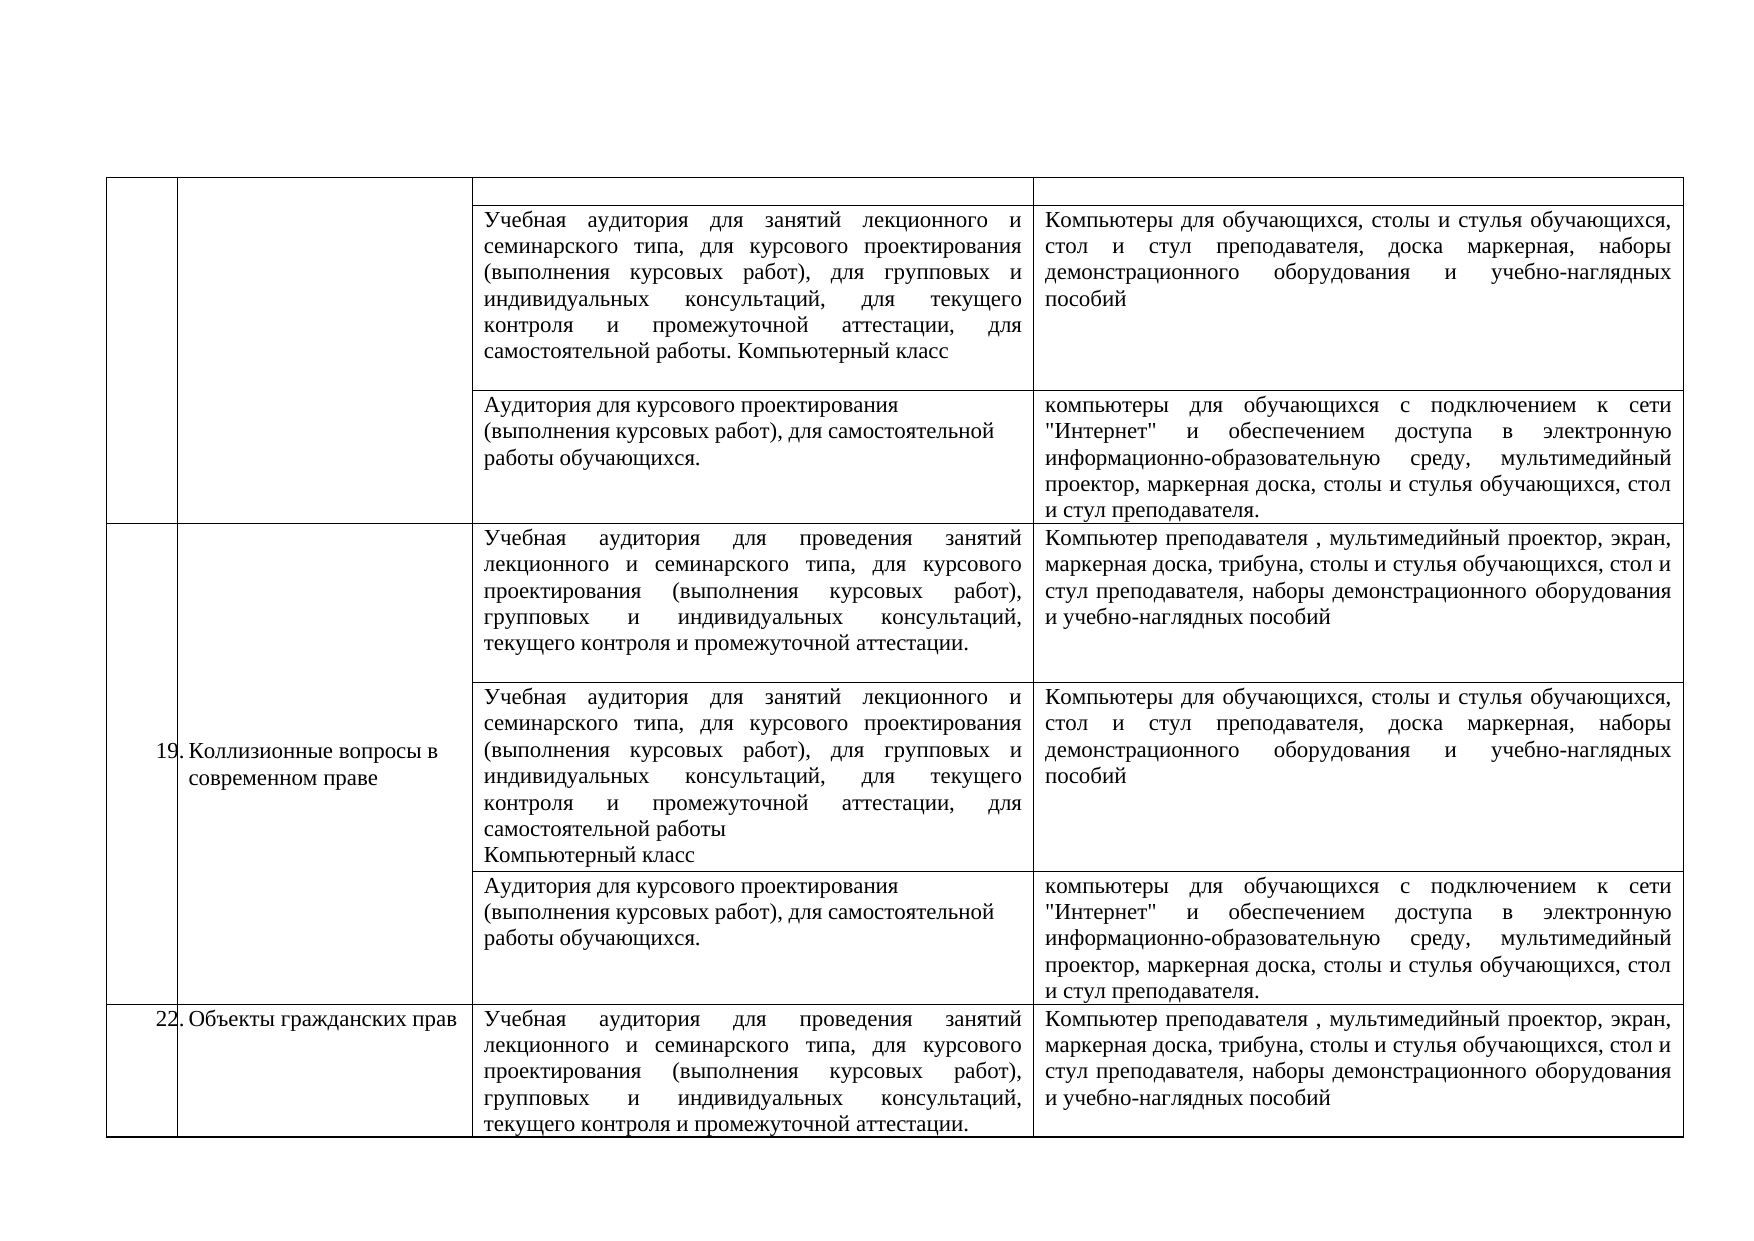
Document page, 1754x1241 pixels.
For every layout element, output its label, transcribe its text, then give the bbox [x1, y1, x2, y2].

table_cell компьютеры для обучающихся с подключением к сети "Интернет" и обеспечением доступа в электронную информационно-образовательную среду, мультимедийный проектор, маркерная доска, столы и стулья обучающихся, стол и стул преподавателя. [1034, 391, 1683, 523]
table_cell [473, 1005, 1033, 1136]
table_cell Аудитория для курсового проектирования (выполнения курсовых работ), для самостоятельной работы обучающихся. [473, 391, 1033, 523]
table_cell компьютеры для обучающихся с подключением к сети "Интернет" и обеспечением доступа в электронную информационно-образовательную среду, мультимедийный проектор, маркерная доска, столы и стулья обучающихся, стол и стул преподавателя. [1034, 872, 1683, 1003]
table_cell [1034, 1005, 1683, 1136]
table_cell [178, 178, 472, 523]
table_cell [107, 524, 177, 1003]
table_cell Учебная аудитория для занятий лекционного и семинарского типа, для курсового проектирования (выполнения курсовых работ), для групповых и индивидуальных консультаций, для текущего контроля и промежуточной аттестации, для самостоятельной работы. Компьютерный класс [473, 206, 1033, 390]
table_cell [107, 1005, 177, 1136]
table_cell Аудитория для курсового проектирования (выполнения курсовых работ), для самостоятельной работы обучающихся. [473, 872, 1033, 1003]
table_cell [1034, 178, 1683, 204]
table_cell [107, 178, 177, 523]
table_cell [178, 1005, 472, 1136]
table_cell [473, 178, 1033, 204]
table_cell Коллизионные вопросы в современном праве [178, 524, 472, 1003]
